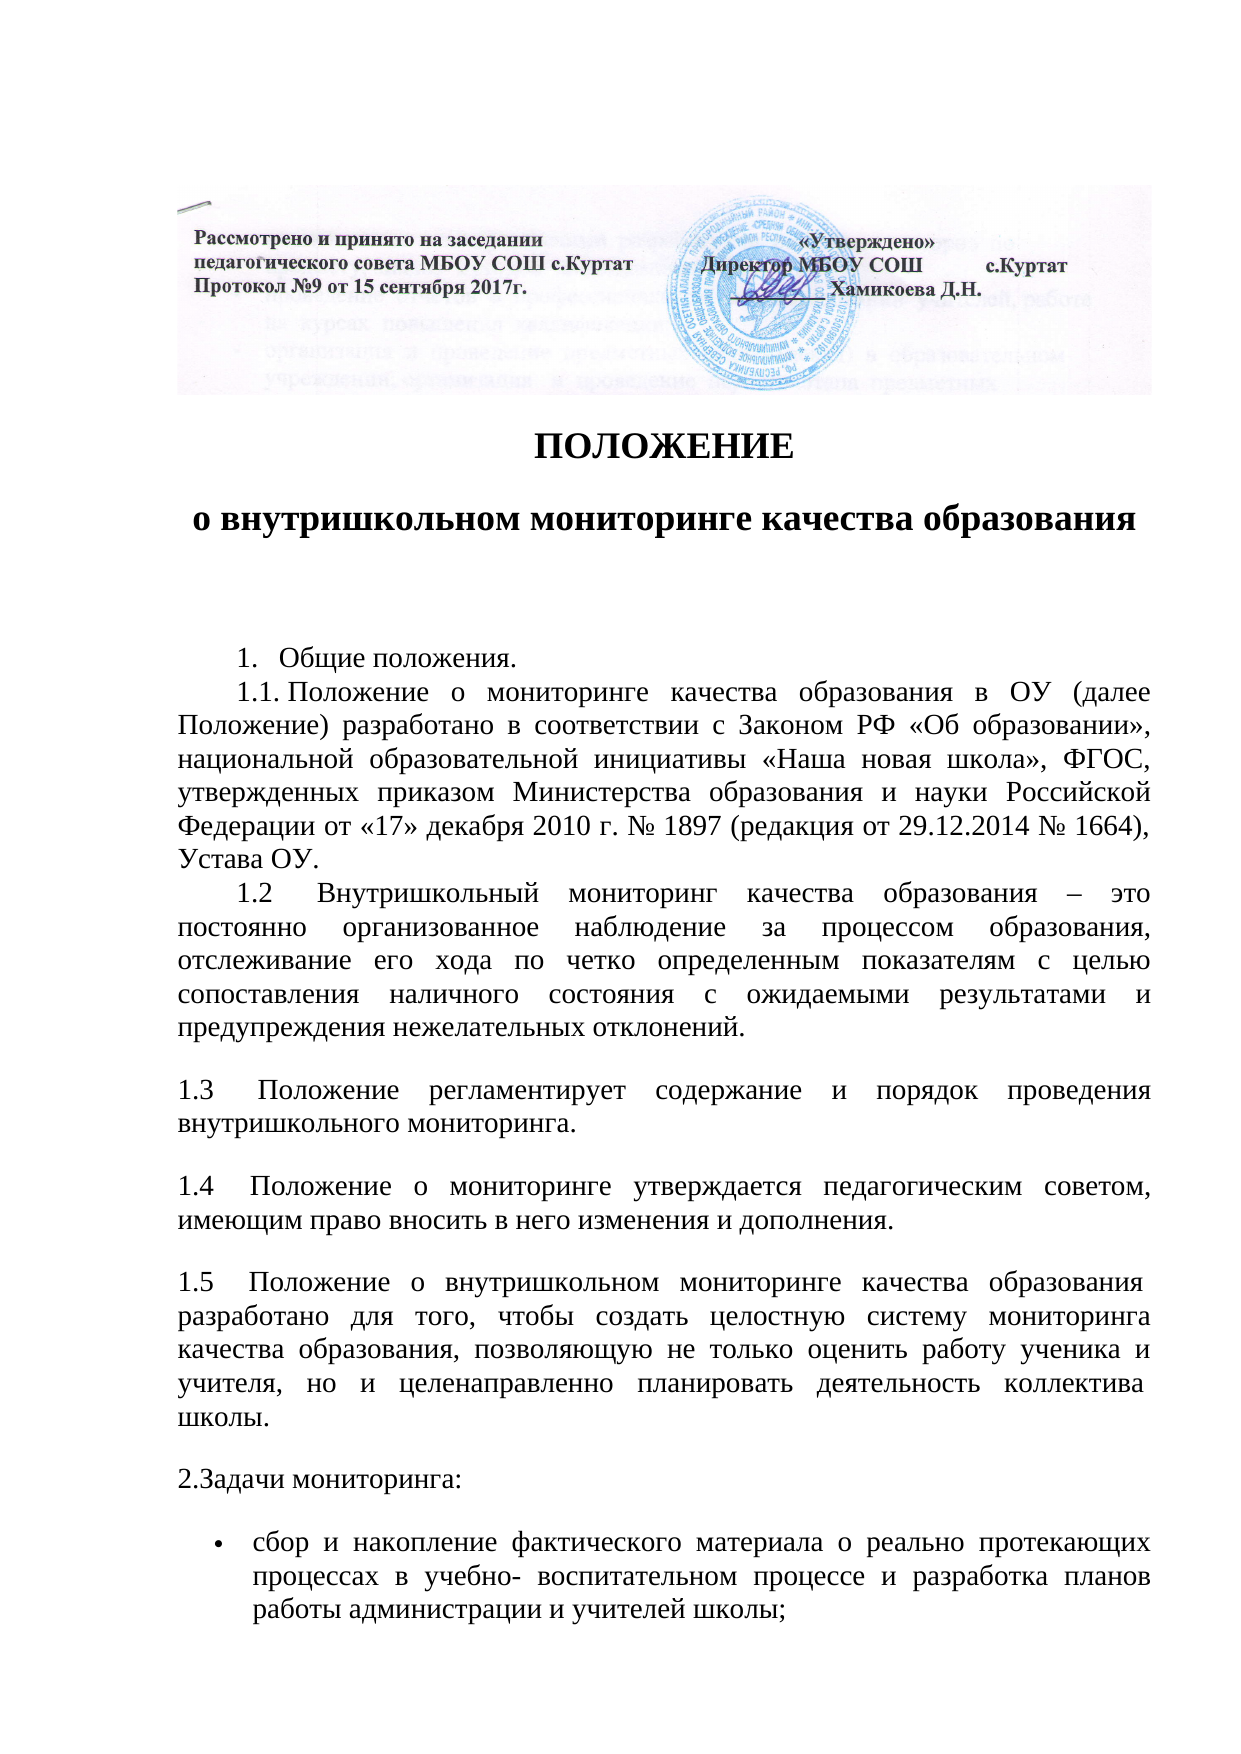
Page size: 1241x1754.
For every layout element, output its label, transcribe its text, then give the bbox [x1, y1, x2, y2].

text 1.1. Положение о мониторинге качества образования в ОУ (далее Положение) разработано в соответствии с Законом РФ «Об образовании», национальной образовательной инициативы «Наша новая школа», ФГОС, утвержденных приказом Министерства образования и науки Российской Федерации от «17» декабря 2010 г. № 1897 (редакция от 29.12.2014 № 1664), Устава ОУ. [177, 674, 1152, 875]
text 1.2 Внутришкольный мониторинг качества образования – это постоянно организованное наблюдение за процессом образования, отслеживание его хода по четко определенным показателям с целью сопоставления наличного состояния с ожидаемыми результатами и предупреждения нежелательных отклонений. [177, 875, 1152, 1043]
text 1.4 Положение о мониторинге утверждается педагогическим советом, имеющим право вносить в него изменения и дополнения. [177, 1168, 1152, 1235]
list Общие положения. [236, 640, 1152, 674]
list сбор и накопление фактического материала о реально протекающих процессах в учебно- воспитательном процессе и разработка планов работы администрации и учителей школы; [215, 1524, 1152, 1625]
text 2.Задачи мониторинга: [177, 1461, 1152, 1495]
text 1.5 Положение о внутришкольном мониторинге качества образования разработано для того, чтобы создать целостную систему мониторинга качества образования, позволяющую не только оценить работу ученика и учителя, но и целенаправленно планировать деятельность коллектива школы. [177, 1264, 1152, 1432]
text 1.3 Положение регламентирует содержание и порядок проведения внутришкольного мониторинга. [177, 1072, 1152, 1139]
text ПОЛОЖЕНИЕ [177, 423, 1152, 467]
text о внутришкольном мониторинге качества образования [177, 496, 1152, 539]
